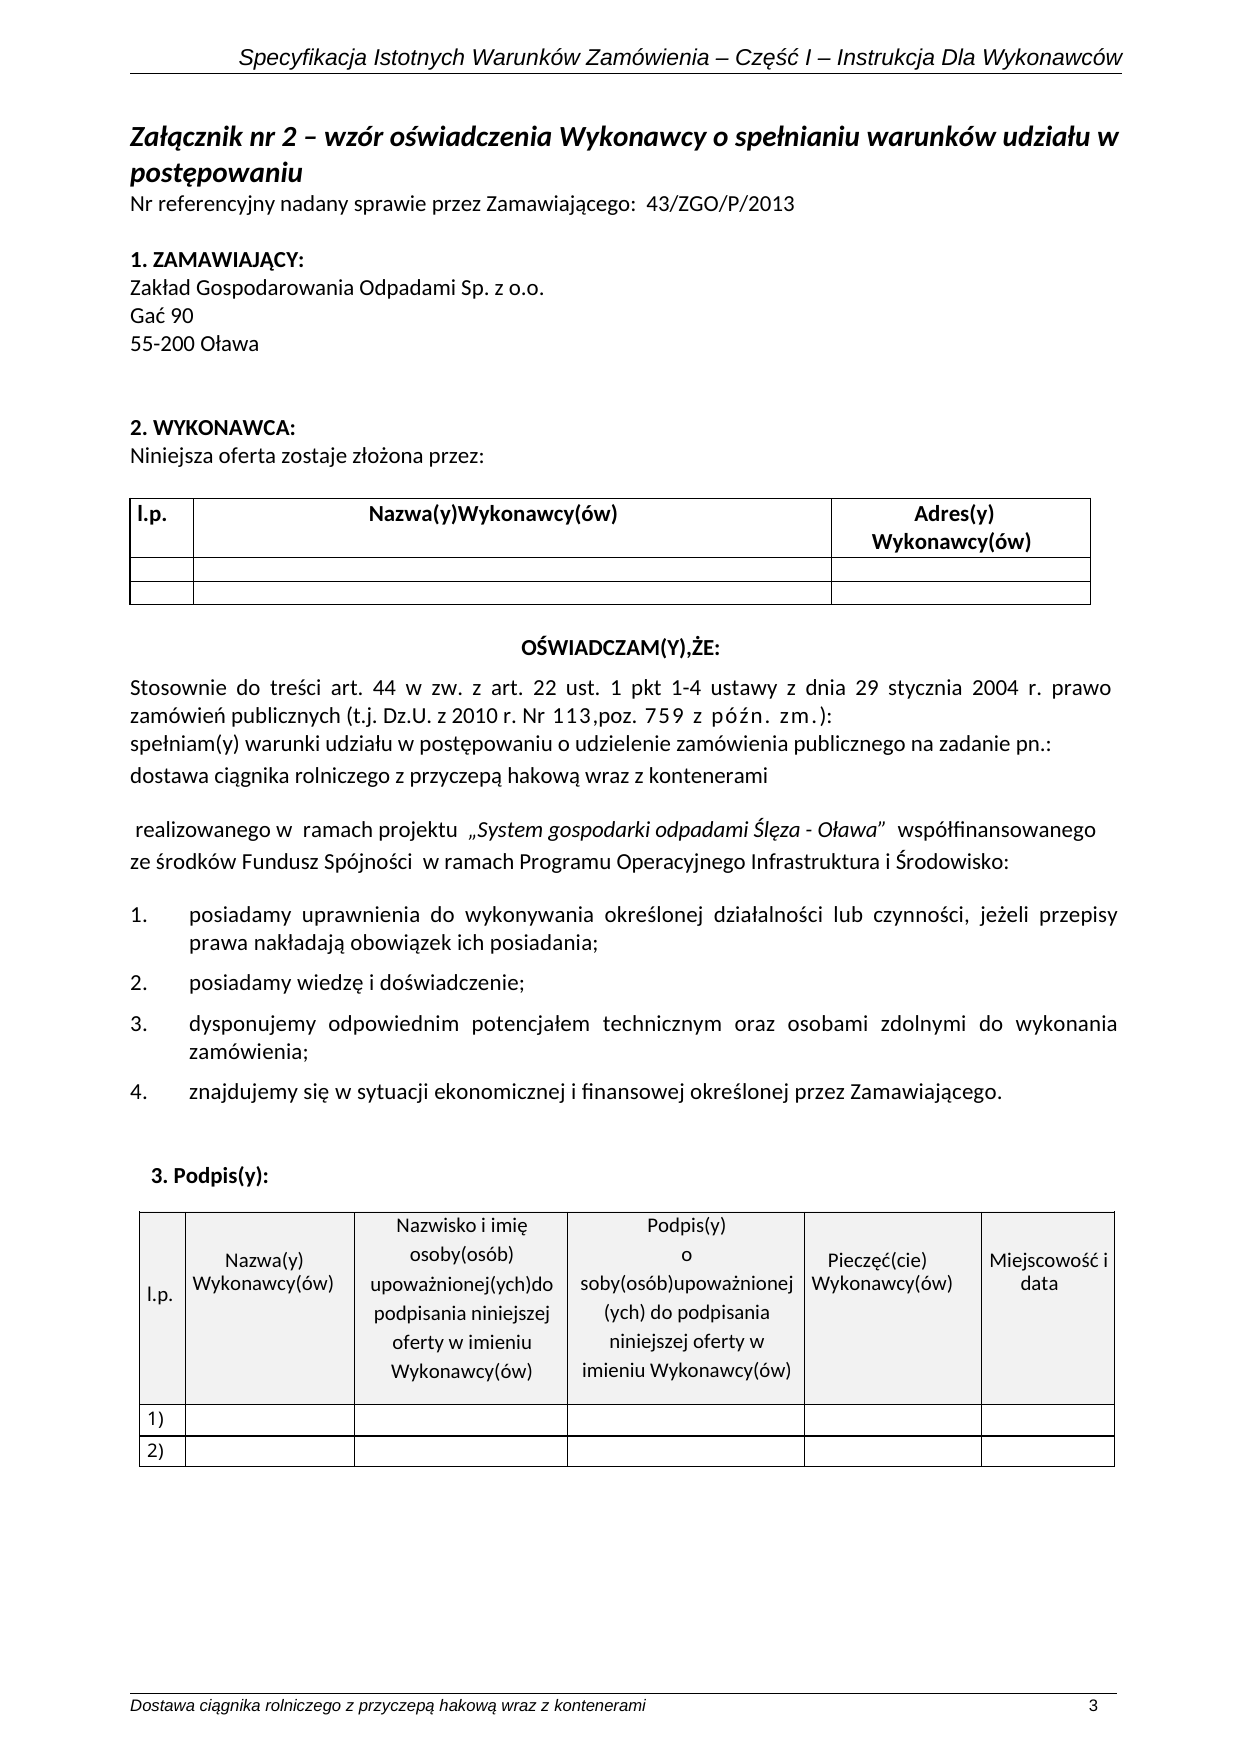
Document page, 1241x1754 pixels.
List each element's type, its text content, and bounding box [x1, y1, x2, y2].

table_cell [832, 582, 1090, 604]
list znajdujemy się w sytuacji ekonomicznej i finansowej określonej przez Zamawiającego. [130, 1077, 1120, 1106]
text Niniejsza oferta zostaje złożona przez: [130, 442, 1124, 469]
table_cell [194, 582, 831, 604]
subtitle Załącznik nr 2 – wzór oświadczenia Wykonawcy o spełnianiu warunków udziału w postępowaniu [130, 118, 1122, 189]
text 3. Podpis(y): [151, 1162, 1124, 1189]
list posiadamy uprawnienia do wykonywania określonej działalności lub czynności, jeżeli przepisy prawa nakładają obowiązek ich posiadania; [130, 900, 1120, 956]
text 55-200 Oława [130, 329, 1055, 357]
text Zakład Gospodarowania Odpadami Sp. z o.o. [130, 273, 1055, 301]
table_header Nazwa(y)Wykonawcy(ów) [194, 499, 831, 557]
table_cell [194, 558, 831, 581]
text 1. ZAMAWIAJĄCY: [130, 245, 1124, 273]
text Stosownie do treści art. 44 w zw. z art. 22 ust. 1 pkt 1-4 ustawy z dnia 29 stycznia 2004 r. prawo zamówień publicznych (t.j. Dz.U. z 2010 r. Nr 113,poz. 759 z późn. zm.): [130, 673, 1111, 729]
table_cell [131, 558, 193, 581]
table_cell [131, 582, 193, 604]
list dysponujemy odpowiednim potencjałem technicznym oraz osobami zdolnymi do wykonania zamówienia; [130, 1009, 1120, 1065]
text Nr referencyjny nadany sprawie przez Zamawiającego: 43/ZGO/P/2013 [130, 189, 1122, 217]
text OŚWIADCZAM(Y),ŻE: [440, 633, 801, 661]
table_header l.p. [131, 499, 193, 557]
text 2. WYKONAWCA: [130, 413, 1124, 442]
list posiadamy wiedzę i doświadczenie; [130, 968, 1120, 996]
text Gać 90 [130, 301, 1055, 329]
table_header Adres(y) Wykonawcy(ów) [832, 499, 1090, 557]
text realizowanego w ramach projektu „System gospodarki odpadami Ślęza - Oława” współfinansowanego ze środków Fundusz Spójności w ramach Programu Operacyjnego Infrastruktura i Środowisko: [130, 815, 1122, 875]
table_cell [832, 558, 1090, 581]
text spełniam(y) warunki udziału w postępowaniu o udzielenie zamówienia publicznego na zadanie pn.: dostawa ciągnika rolniczego z przyczepą hakową wraz z kontenerami [130, 729, 1122, 790]
